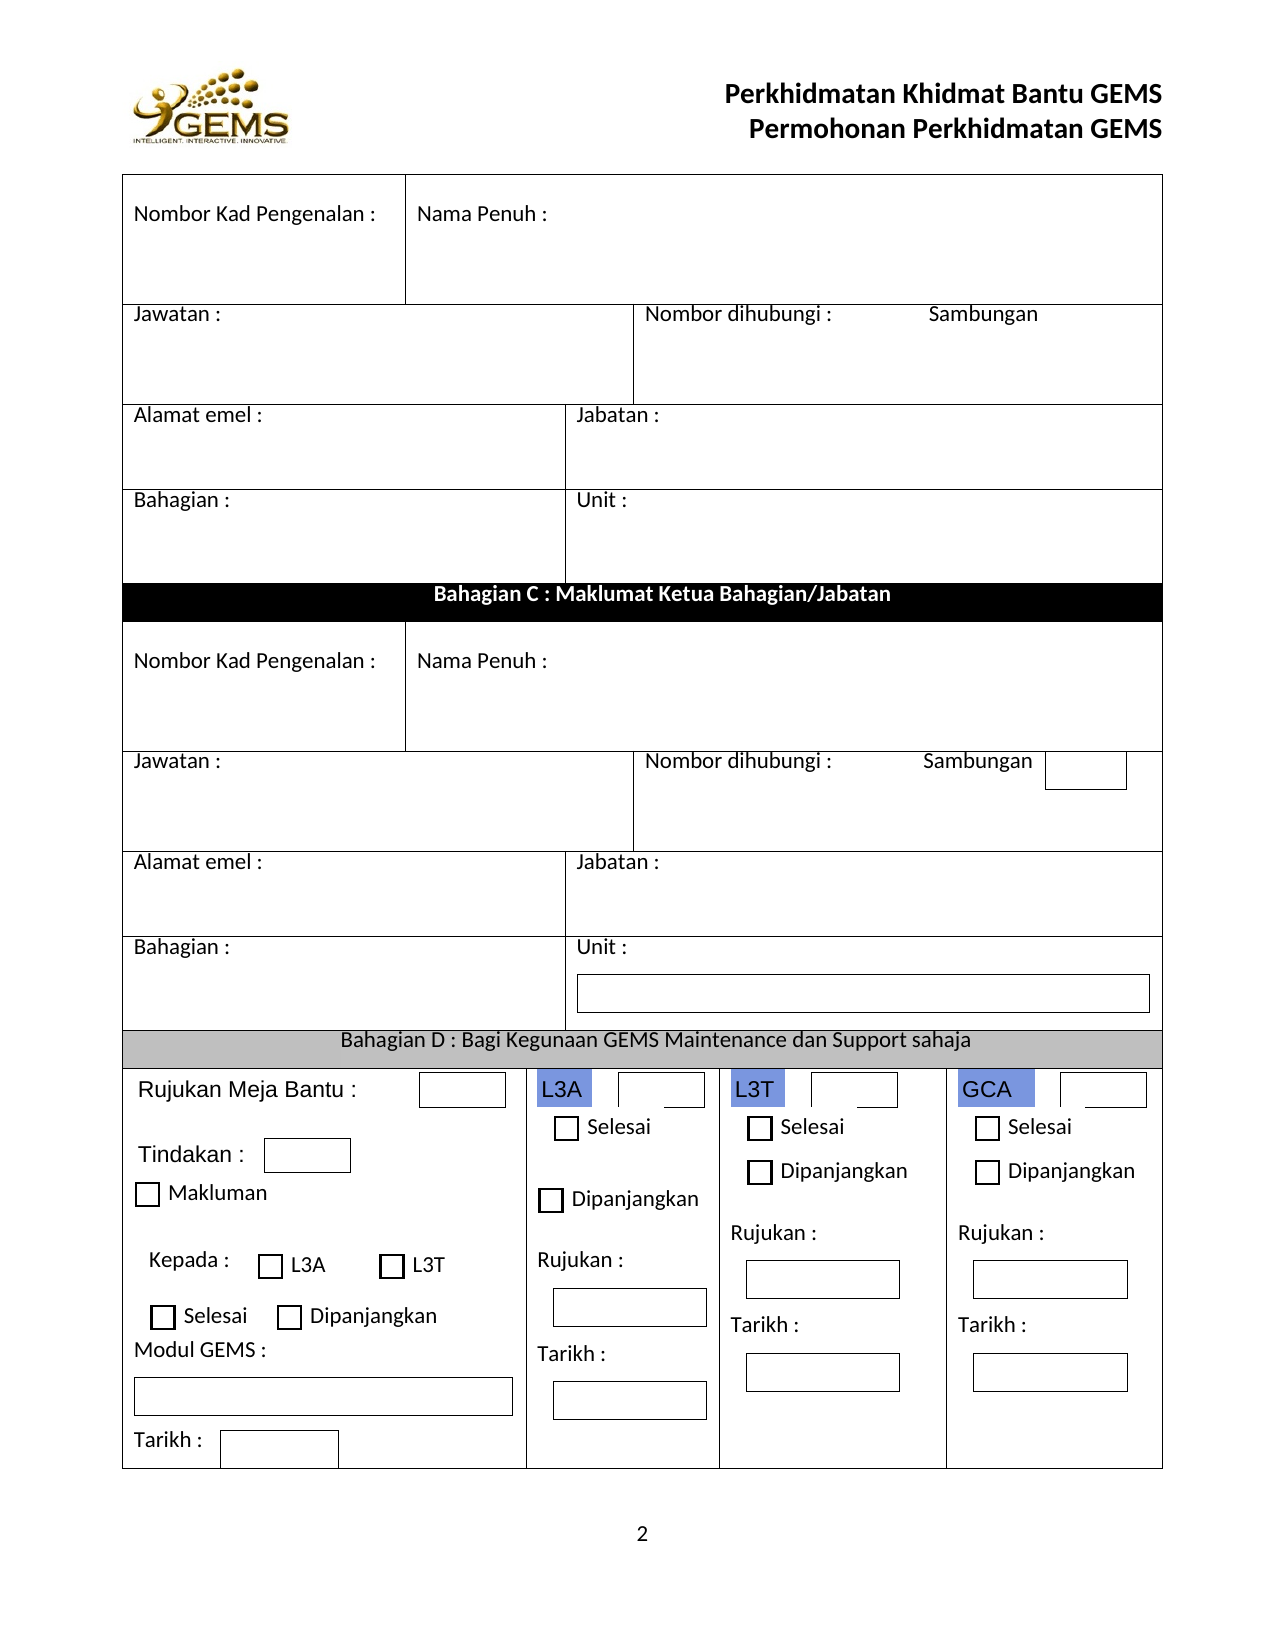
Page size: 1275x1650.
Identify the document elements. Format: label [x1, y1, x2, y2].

table_cell [123, 584, 434, 621]
table_cell [983, 584, 1162, 621]
picture [122, 61, 293, 149]
table_cell [123, 937, 565, 1029]
table_cell [406, 622, 1162, 751]
table_cell [1000, 1031, 1162, 1068]
table_cell [123, 1031, 341, 1068]
table_cell [123, 852, 565, 936]
table_cell [527, 1069, 719, 1468]
table_cell [123, 622, 405, 751]
table_cell [634, 752, 1162, 851]
table_cell [123, 1069, 526, 1468]
table_cell [123, 175, 405, 303]
table_cell [720, 1069, 946, 1468]
table_cell [406, 175, 1162, 303]
table_cell [123, 305, 633, 404]
table_cell [566, 852, 1162, 936]
table_cell [566, 405, 1162, 489]
table_cell [123, 405, 565, 489]
table_cell [947, 1069, 1162, 1468]
table_cell [123, 752, 633, 851]
table_cell [634, 305, 1162, 404]
table_cell [566, 937, 1162, 1029]
table_cell [123, 490, 565, 583]
table_cell [566, 490, 1162, 583]
